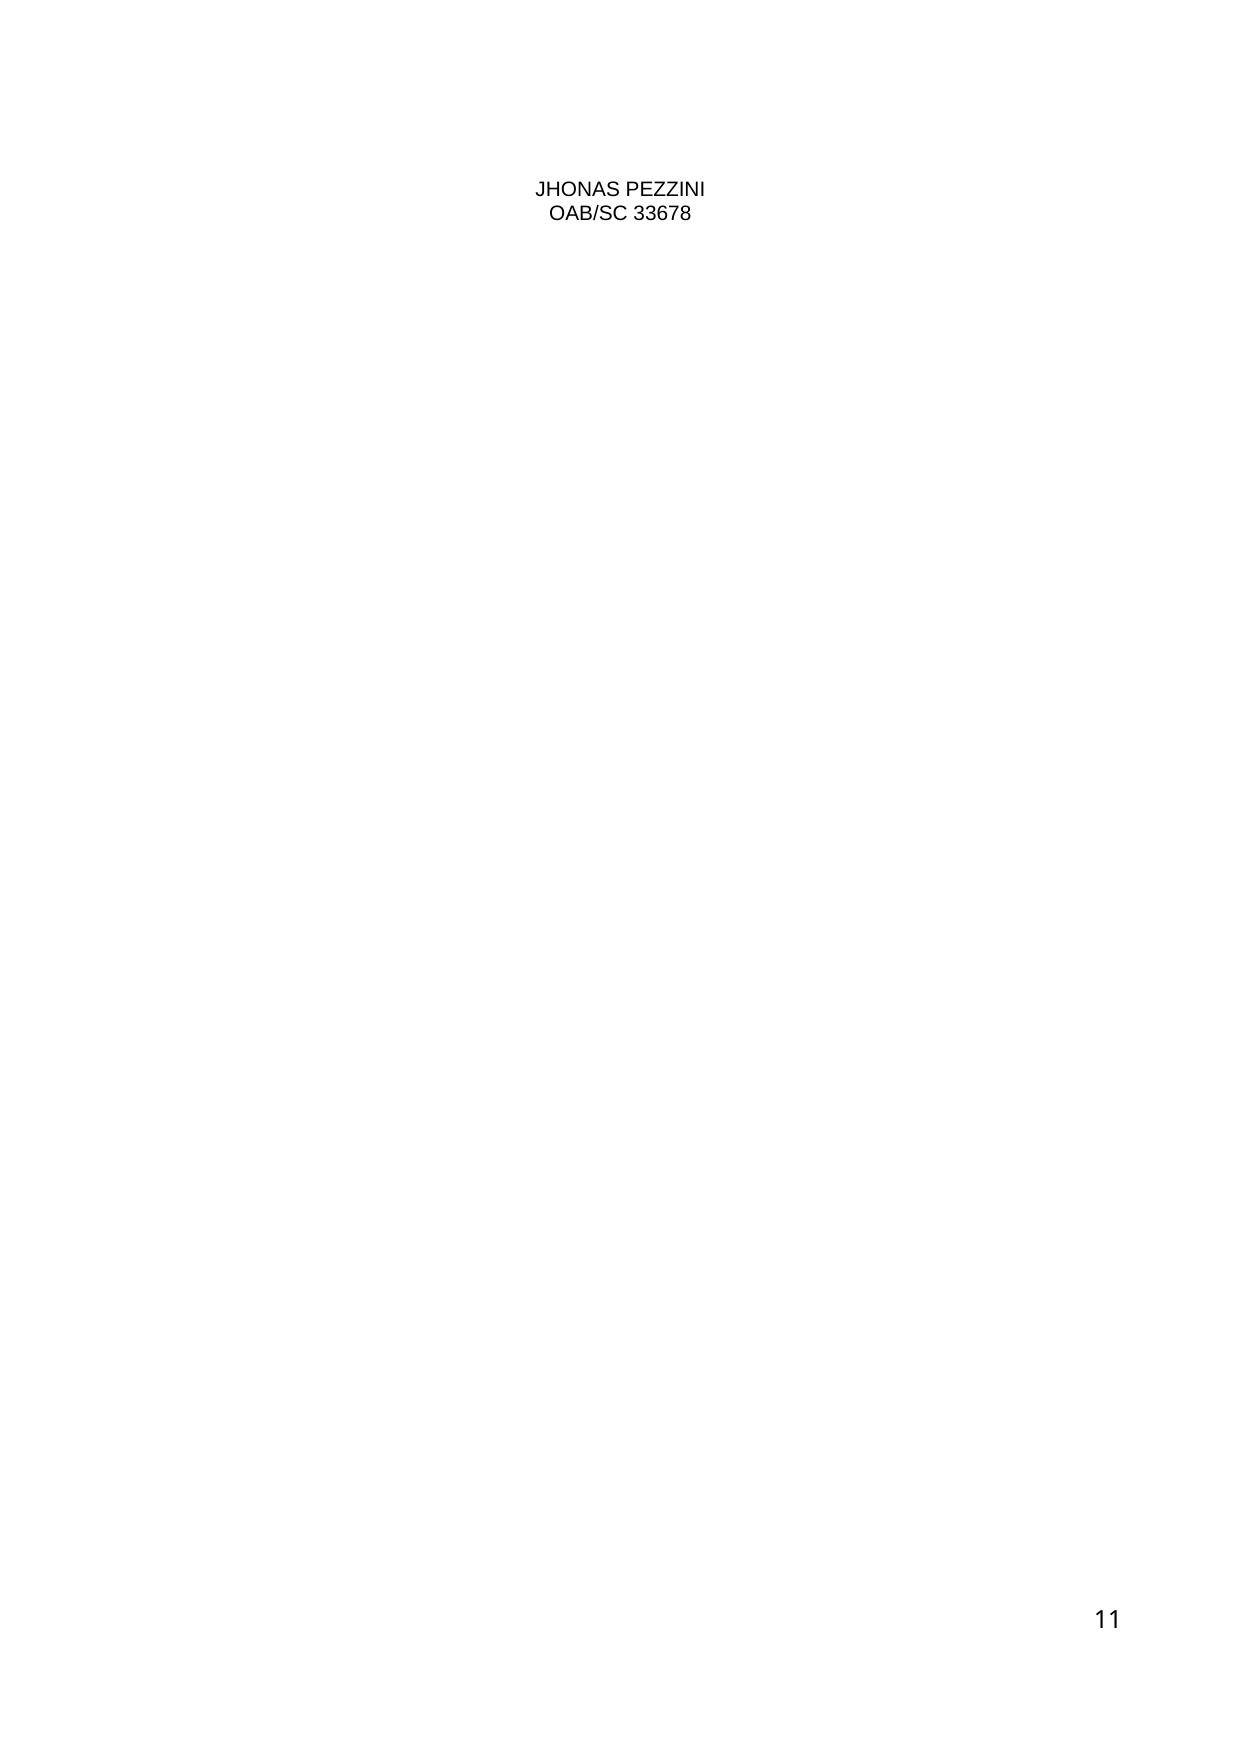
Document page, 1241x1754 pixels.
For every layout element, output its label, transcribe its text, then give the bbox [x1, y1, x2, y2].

text JHONAS PEZZINI [118, 177, 1122, 201]
text OAB/SC 33678 [118, 201, 1122, 225]
